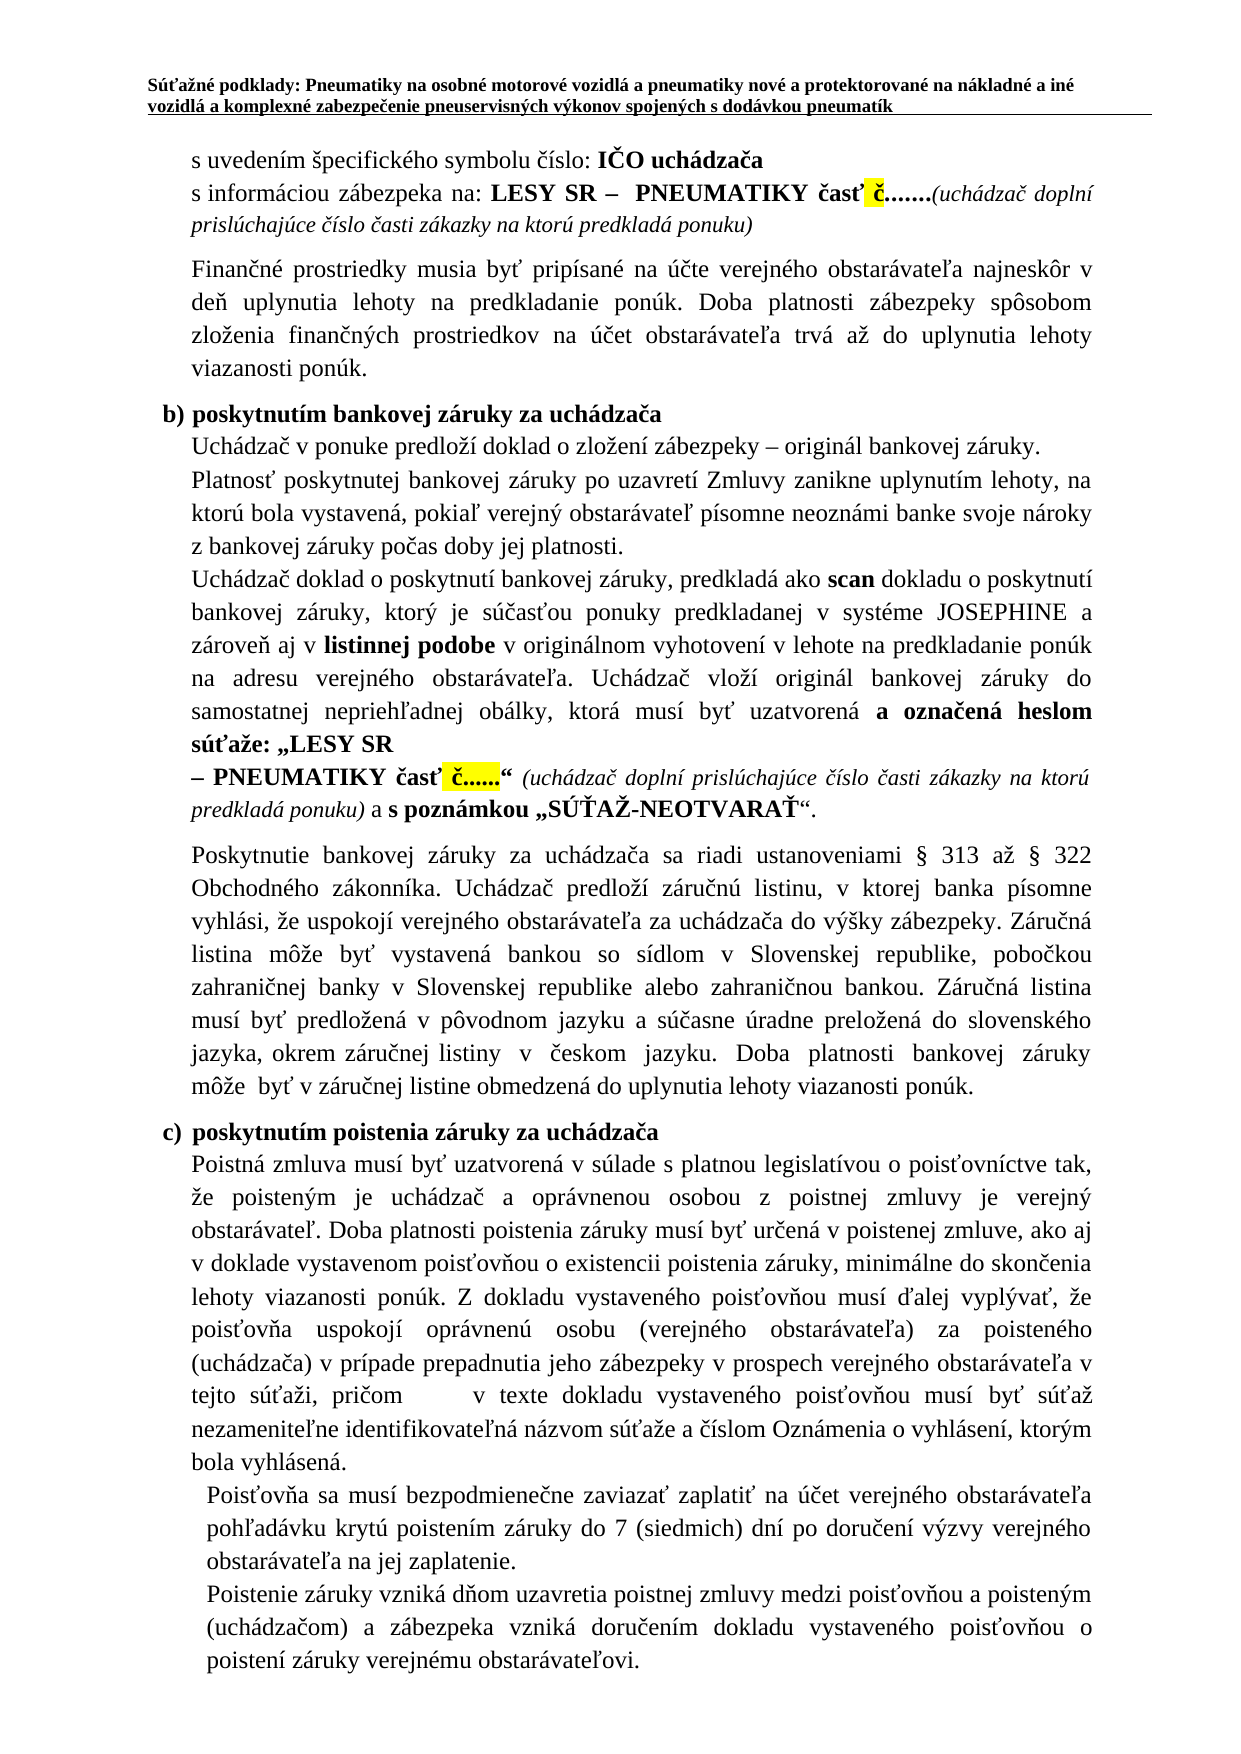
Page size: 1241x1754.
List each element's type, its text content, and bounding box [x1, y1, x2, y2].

text prislúchajúce číslo časti zákazky na ktorú predkladá ponuku) [191, 211, 1151, 237]
text Uchádzač doklad o poskytnutí bankovej záruky, predkladá ako scan dokladu o poskytnutí bankovej záruky, ktorý je súčasťou ponuky predkladanej v systéme JOSEPHINE a zároveň aj v listinnej podobe v originálnom vyhotovení v lehote na predkladanie ponúk na adresu verejného obstarávateľa. Uchádzač vloží originál bankovej záruky do samostatnej nepriehľadnej obálky, ktorá musí byť uzatvorená a označená heslom súťaže: „LESY SR [191, 564, 1093, 758]
text Poistenie záruky vzniká dňom uzavretia poistnej zmluvy medzi poisťovňou a poisteným (uchádzačom) a zábezpeka vzniká doručením dokladu vystaveného poisťovňou o poistení záruky verejnému obstarávateľovi. [206, 1579, 1093, 1674]
text s informáciou zábezpeka na: LESY SR – PNEUMATIKY časť č (uchádzač doplní [191, 178, 864, 207]
text Uchádzač v ponuke predloží doklad o zložení zábezpeky – originál bankovej záruky. [191, 431, 1151, 460]
subtitle poskytnutím bankovej záruky za uchádzača [162, 399, 1151, 428]
text s uvedením špecifického symbolu číslo: IČO uchádzača [191, 145, 1151, 173]
text Poskytnutie bankovej záruky za uchádzača sa riadi ustanoveniami § 313 až § 322 Obchodného zákonníka. Uchádzač predloží záručnú listinu, v ktorej banka písomne vyhlási, že uspokojí verejného obstarávateľa za uchádzača do výšky zábezpeky. Záručná listina môže byť vystavená bankou so sídlom v Slovenskej republike, pobočkou zahraničnej banky v Slovenskej republike alebo zahraničnou bankou. Záručná listina musí byť predložená v pôvodnom jazyku a súčasne úradne preložená do slovenského jazyka, okrem záručnej listiny v českom jazyku. Doba platnosti bankovej záruky môže byť v záručnej listine obmedzená do uplynutia lehoty viazanosti ponúk. [191, 840, 1092, 1099]
subtitle poskytnutím poistenia záruky za uchádzača [162, 1117, 1151, 1146]
text Finančné prostriedky musia byť pripísané na účte verejného obstarávateľa najneskôr v deň uplynutia lehoty na predkladanie ponúk. Doba platnosti zábezpeky spôsobom zloženia finančných prostriedkov na účet obstarávateľa trvá až do uplynutia lehoty viazanosti ponúk. [191, 254, 1093, 382]
text Poisťovňa sa musí bezpodmienečne zaviazať zaplatiť na účet verejného obstarávateľa pohľadávku krytú poistením záruky do 7 (siedmich) dní po doručení výzvy verejného obstarávateľa na jej zaplatenie. [206, 1480, 1092, 1574]
text – PNEUMATIKY časť č......“ (uchádzač doplní prislúchajúce číslo časti zákazky na ktorú predkladá ponuku) a s poznámkou „SÚŤAŽ-NEOTVARAŤ“. [191, 762, 1093, 823]
text Platnosť poskytnutej bankovej záruky po uzavretí Zmluvy zanikne uplynutím lehoty, na ktorú bola vystavená, pokiaľ verejný obstarávateľ písomne neoznámi banke svoje nároky z bankovej záruky počas doby jej platnosti. [191, 465, 1092, 559]
text Poistná zmluva musí byť uzatvorená v súlade s platnou legislatívou o poisťovníctve tak, že poisteným je uchádzač a oprávnenou osobou z poistnej zmluvy je verejný obstarávateľ. Doba platnosti poistenia záruky musí byť určená v poistenej zmluve, ako aj v doklade vystavenom poisťovňou o existencii poistenia záruky, minimálne do skončenia lehoty viazanosti ponúk. Z dokladu vystaveného poisťovňou musí ďalej vyplývať, že poisťovňa uspokojí oprávnenú osobu (verejného obstarávateľa) za poisteného (uchádzača) v prípade prepadnutia jeho zábezpeky v prospech verejného obstarávateľa v tejto súťaži, pričom v texte dokladu vystaveného poisťovňou musí byť súťaž nezameniteľne identifikovateľná názvom súťaže a číslom Oznámenia o vyhlásení, ktorým bola vyhlásená. [191, 1149, 1093, 1475]
text s informáciou zábezpeka na: LESY SR – PNEUMATIKY časť č (uchádzač doplní [884, 178, 1151, 207]
